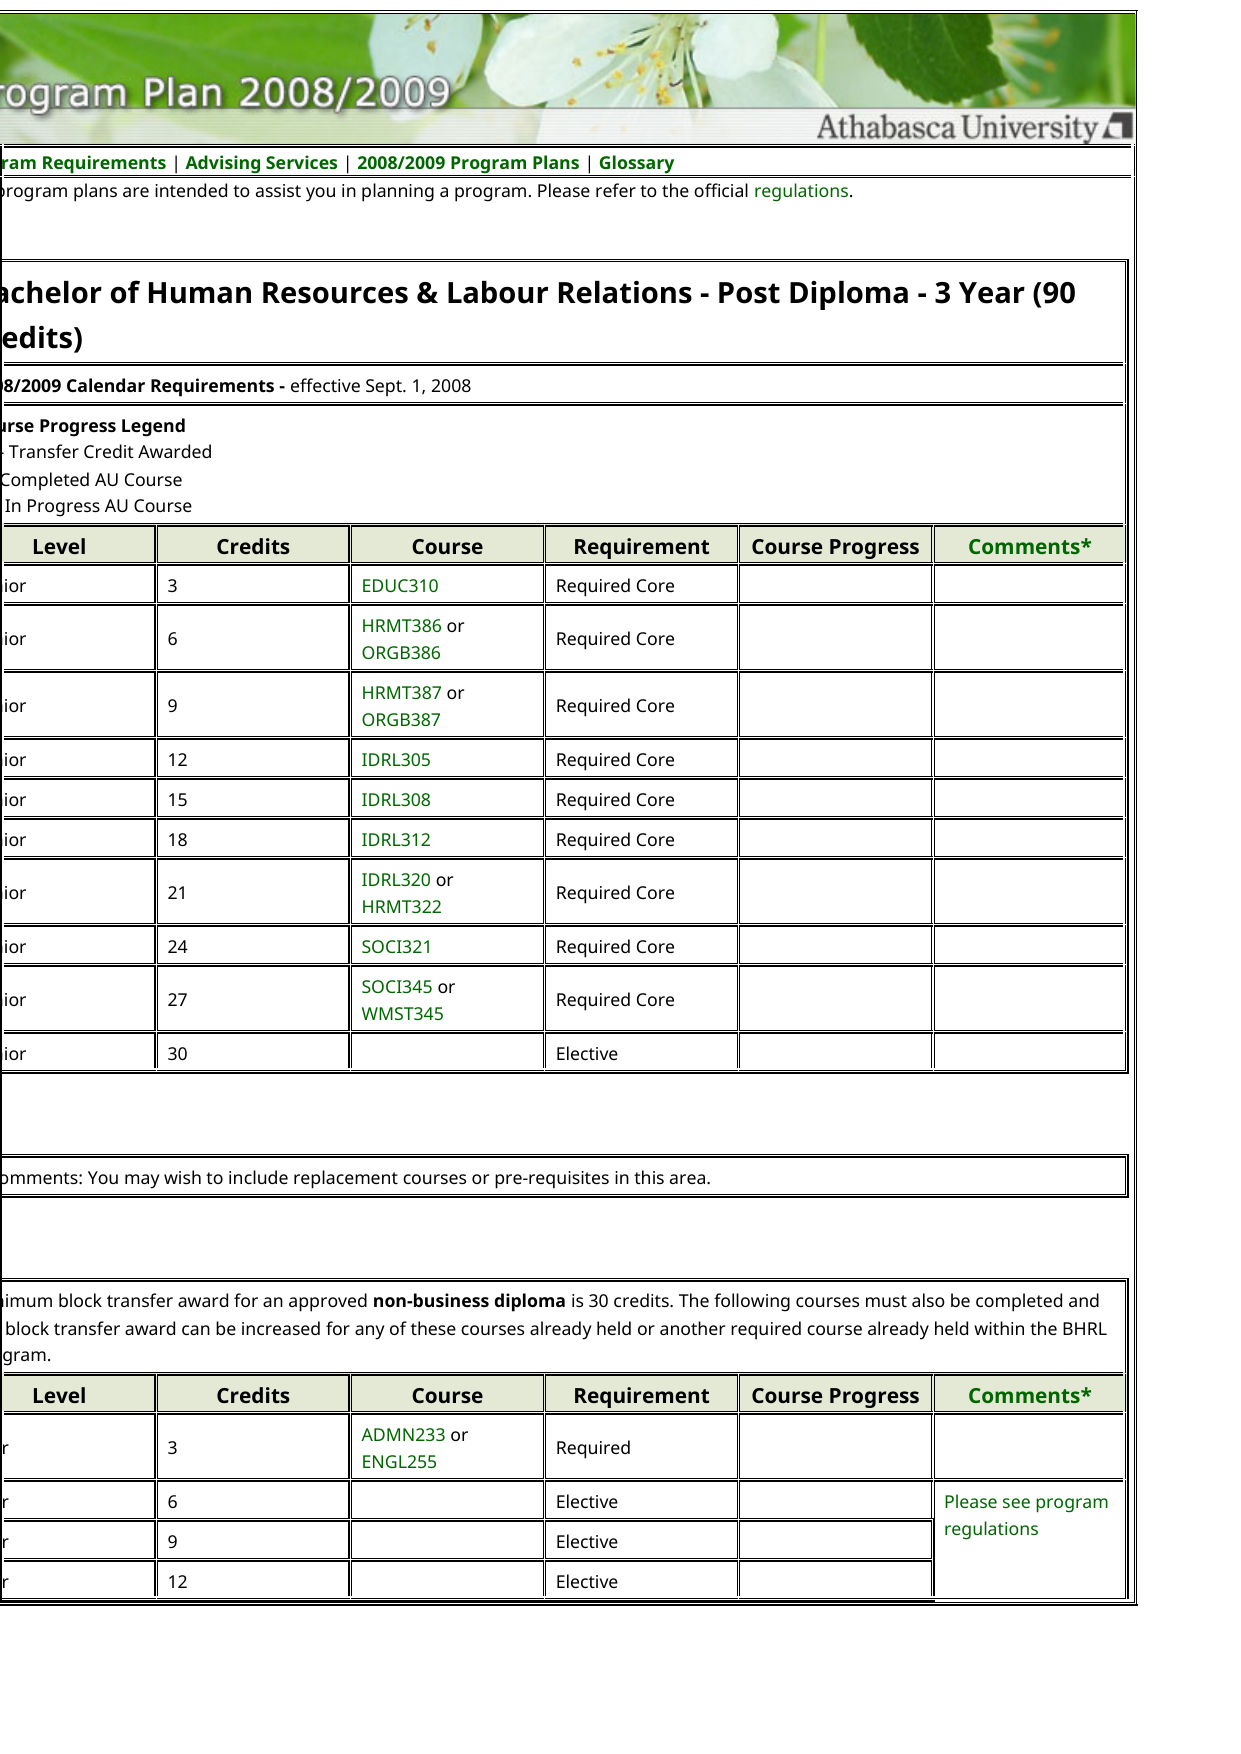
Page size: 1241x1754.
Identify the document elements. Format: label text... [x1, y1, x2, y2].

picture [0, 14, 1136, 144]
table_cell Program Requirements | Advising Services | 2008/2009 Program Plans | Glossary [0, 144, 1136, 174]
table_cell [2, 175, 1134, 1602]
